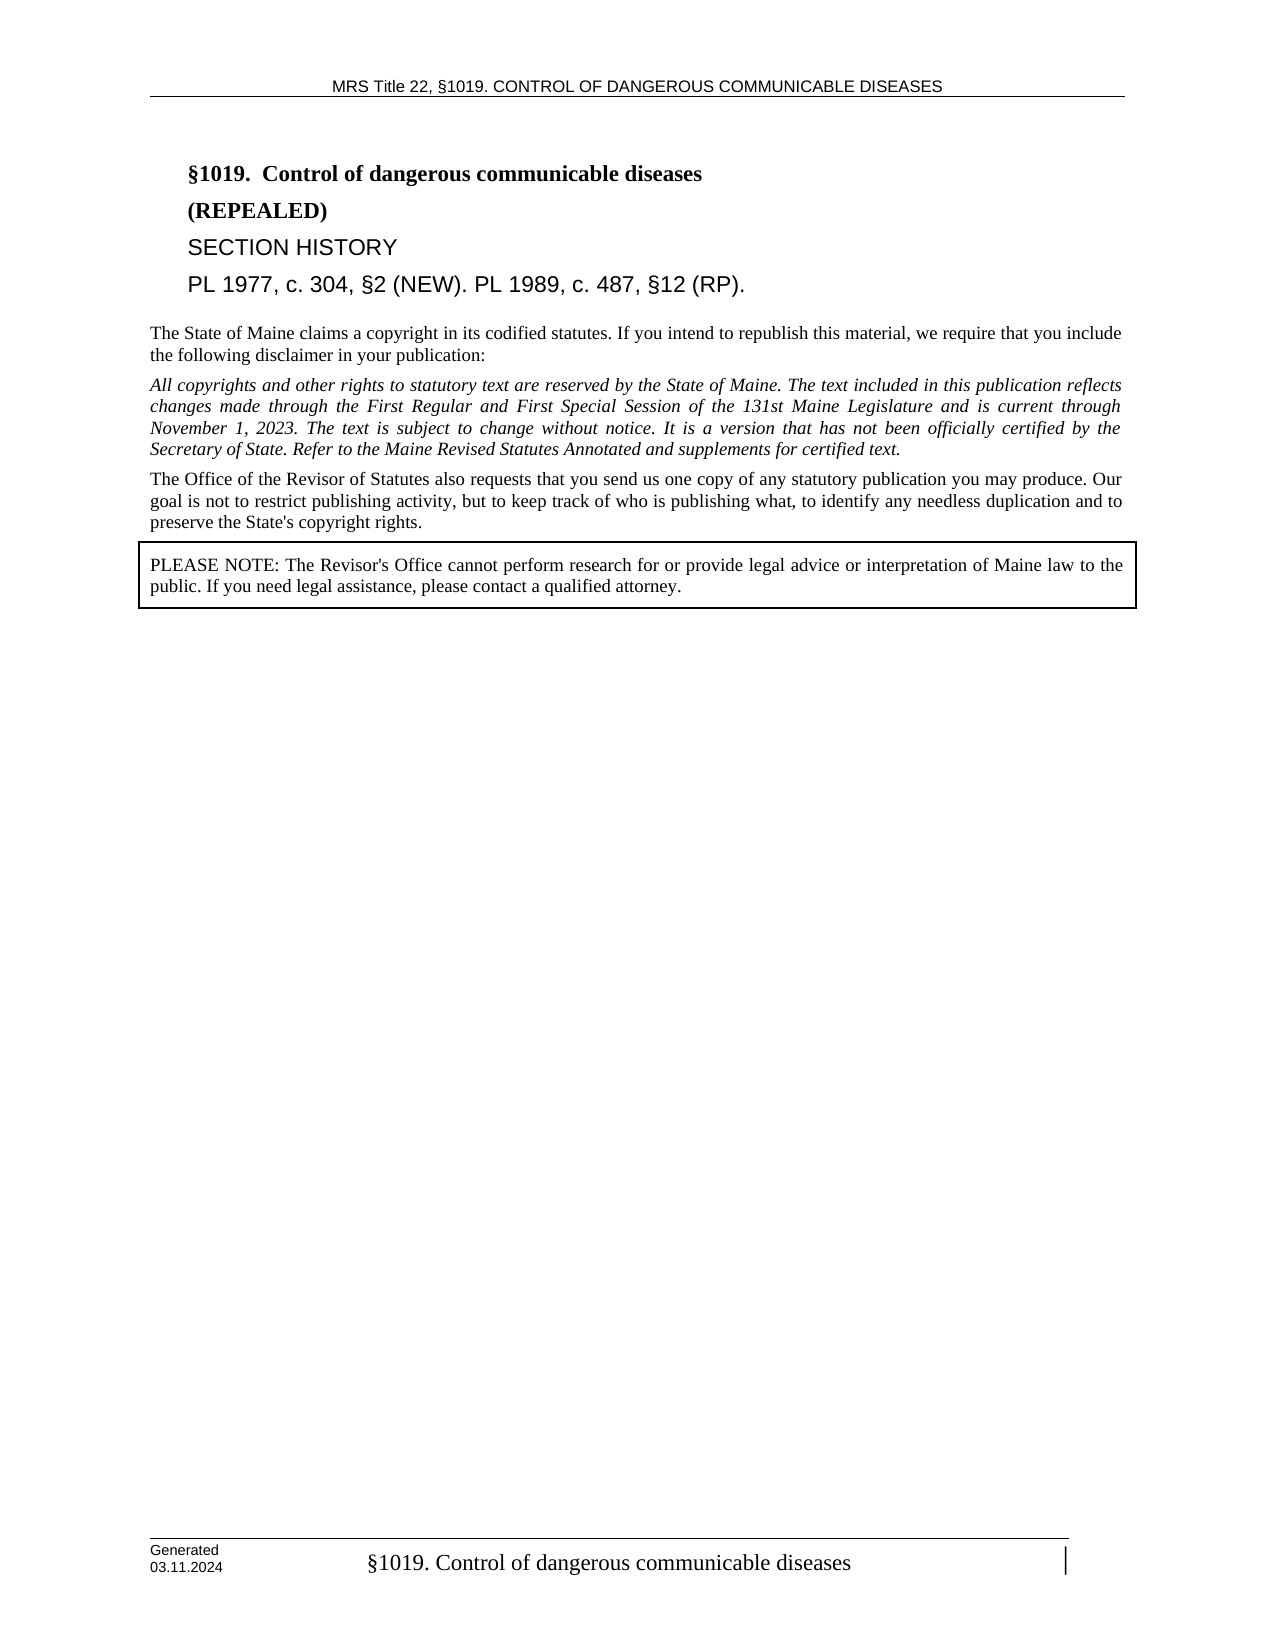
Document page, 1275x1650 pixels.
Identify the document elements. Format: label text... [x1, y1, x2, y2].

text PL 1977, c. 304, §2 (NEW). PL 1989, c. 487, §12 (RP). [187, 271, 1125, 297]
text PLEASE NOTE: The Revisor's Office cannot perform research for or provide legal advice or interpretation of Maine law to the public. If you need legal assistance, please contact a qualified attorney. [140, 543, 1135, 607]
text The State of Maine claims a copyright in its codified statutes. If you intend to republish this material, we require that you include the following disclaimer in your publication: [150, 322, 1125, 365]
text The Office of the Revisor of Statutes also requests that you send us one copy of any statutory publication you may produce. Our goal is not to restrict publishing activity, but to keep track of who is publishing what, to identify any needless duplication and to preserve the State's copyright rights. [150, 468, 1125, 533]
text All copyrights and other rights to statutory text are reserved by the State of Maine. The text included in this publication reflects changes made through the First Regular and First Special Session of the 131st Maine Legislature and is current through November 1, 2023 . The text is subject to change without notice. It is a version that has not been officially certified by the Secretary of State. Refer to the Maine Revised Statutes Annotated and supplements for certified text. [150, 373, 1125, 460]
text (REPEALED) [187, 197, 1125, 223]
text §1019. Control of dangerous communicable diseases [187, 160, 1125, 187]
text SECTION HISTORY [187, 234, 1125, 260]
